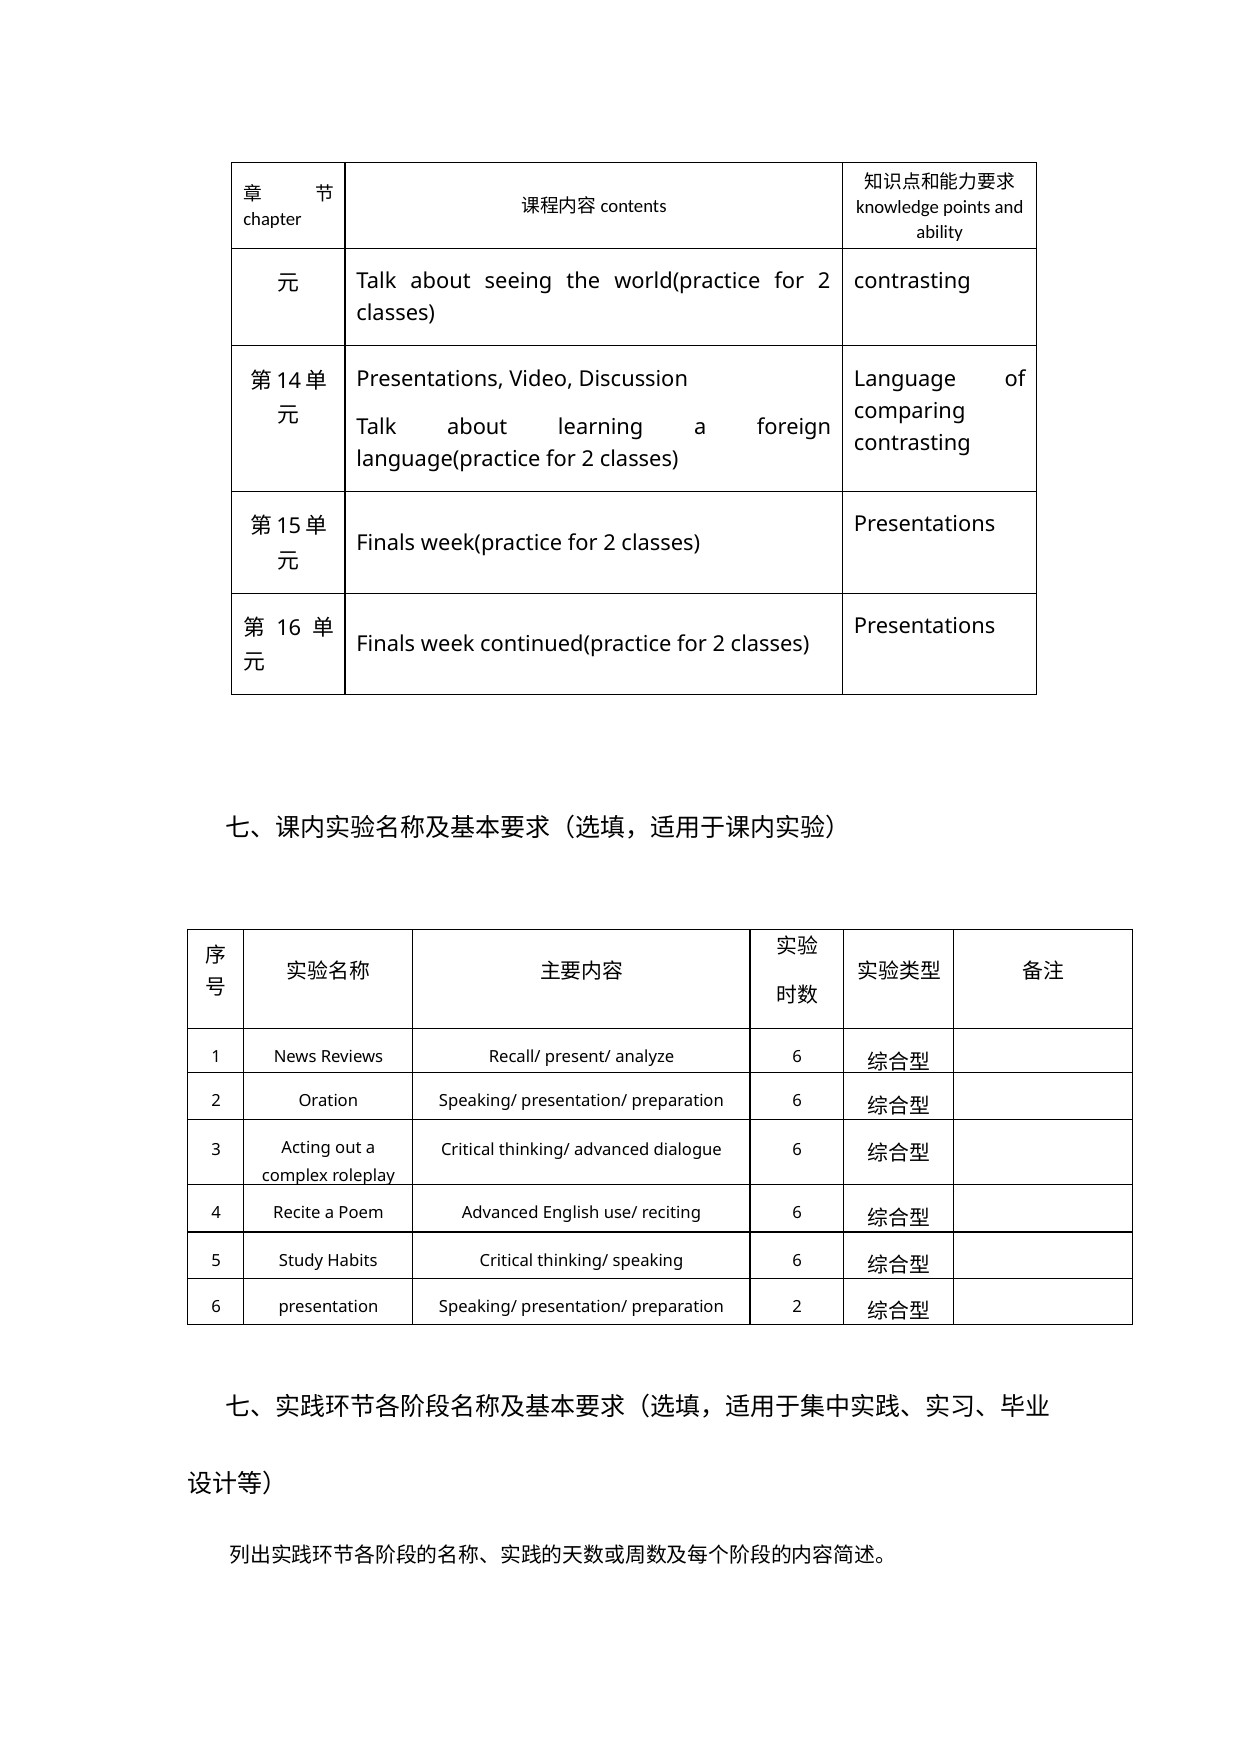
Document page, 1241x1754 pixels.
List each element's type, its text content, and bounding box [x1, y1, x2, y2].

table_cell 综合型 [844, 1279, 953, 1323]
table_cell [954, 1029, 1132, 1072]
table_cell 6 [188, 1279, 243, 1323]
table_header 课程内容 contents [346, 163, 842, 248]
text 列出实践环节各阶段的名称、实践的天数或周数及每个阶段的内容简述。 [187, 1538, 1050, 1568]
table_cell 综合型 [844, 1073, 953, 1119]
table_cell 5 [188, 1233, 243, 1277]
table_cell 综合型 [844, 1185, 953, 1231]
table_cell 6 [751, 1185, 843, 1231]
table_cell Study Habits [244, 1233, 412, 1277]
table_cell [954, 1073, 1132, 1119]
table_cell 6 [751, 1073, 843, 1119]
table_cell News Reviews [244, 1029, 412, 1072]
table_cell 第13单元 [232, 249, 344, 345]
table_header 章节chapter [232, 163, 344, 248]
table_header 主要内容 [413, 930, 749, 1028]
table_cell Advanced English use/ reciting [413, 1185, 749, 1231]
table_cell Speaking/ presentation/ preparation [413, 1279, 749, 1323]
table_header 备注 [954, 930, 1132, 1028]
table_cell Presentations [843, 492, 1036, 593]
table_cell Speaking/ presentation/ preparation [413, 1073, 749, 1119]
table_cell 6 [751, 1029, 843, 1072]
table_header 实验名称 [244, 930, 412, 1028]
table_cell Critical thinking/ advanced dialogue [413, 1120, 749, 1183]
table_cell Finals week continued(practice for 2 classes) [346, 594, 842, 694]
table_cell 1 [188, 1029, 243, 1072]
table_cell 第14单元 [232, 346, 344, 491]
table_cell 6 [751, 1120, 843, 1183]
table_header 知识点和能力要求 knowledge points and ability [843, 163, 1036, 248]
table_header 实验 时数 [751, 930, 843, 1028]
table_cell 综合型 [844, 1120, 953, 1183]
table_cell 综合型 [844, 1233, 953, 1277]
text 七、实践环节各阶段名称及基本要求（选填，适用于集中实践、实习、毕业设计等） [187, 1372, 1053, 1514]
table_cell 第16单元 [232, 594, 344, 694]
table_cell Recite a Poem [244, 1185, 412, 1231]
table_cell [954, 1120, 1132, 1183]
table_cell Finals week(practice for 2 classes) [346, 492, 842, 593]
table_cell 6 [751, 1233, 843, 1277]
table_cell Recall/ present/ analyze [413, 1029, 749, 1072]
table_cell Acting out a complex roleplay [244, 1120, 412, 1183]
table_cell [346, 249, 842, 345]
table_cell 第15单元 [232, 492, 344, 593]
table_cell Language of comparing contrasting [843, 249, 1036, 345]
table_cell [954, 1233, 1132, 1277]
table_cell presentation [244, 1279, 412, 1323]
table_cell 3 [188, 1120, 243, 1183]
table_cell [954, 1279, 1132, 1323]
table_cell Presentations, Video, Discussion Talk about learning a foreign language(practice for 2 classes) [346, 346, 842, 491]
table_cell Oration [244, 1073, 412, 1119]
table_cell 4 [188, 1185, 243, 1231]
table_cell Presentations [843, 594, 1036, 694]
table_cell Critical thinking/ speaking [413, 1233, 749, 1277]
table_cell Language of comparing contrasting [843, 346, 1036, 491]
text 七、课内实验名称及基本要求（选填，适用于课内实验） [187, 793, 1053, 858]
table_header 实验类型 [844, 930, 953, 1028]
table_cell 综合型 [844, 1029, 953, 1072]
table_cell 2 [188, 1073, 243, 1119]
table_cell 2 [751, 1279, 843, 1323]
table_cell [954, 1185, 1132, 1231]
table_header 序号 [188, 930, 243, 1028]
